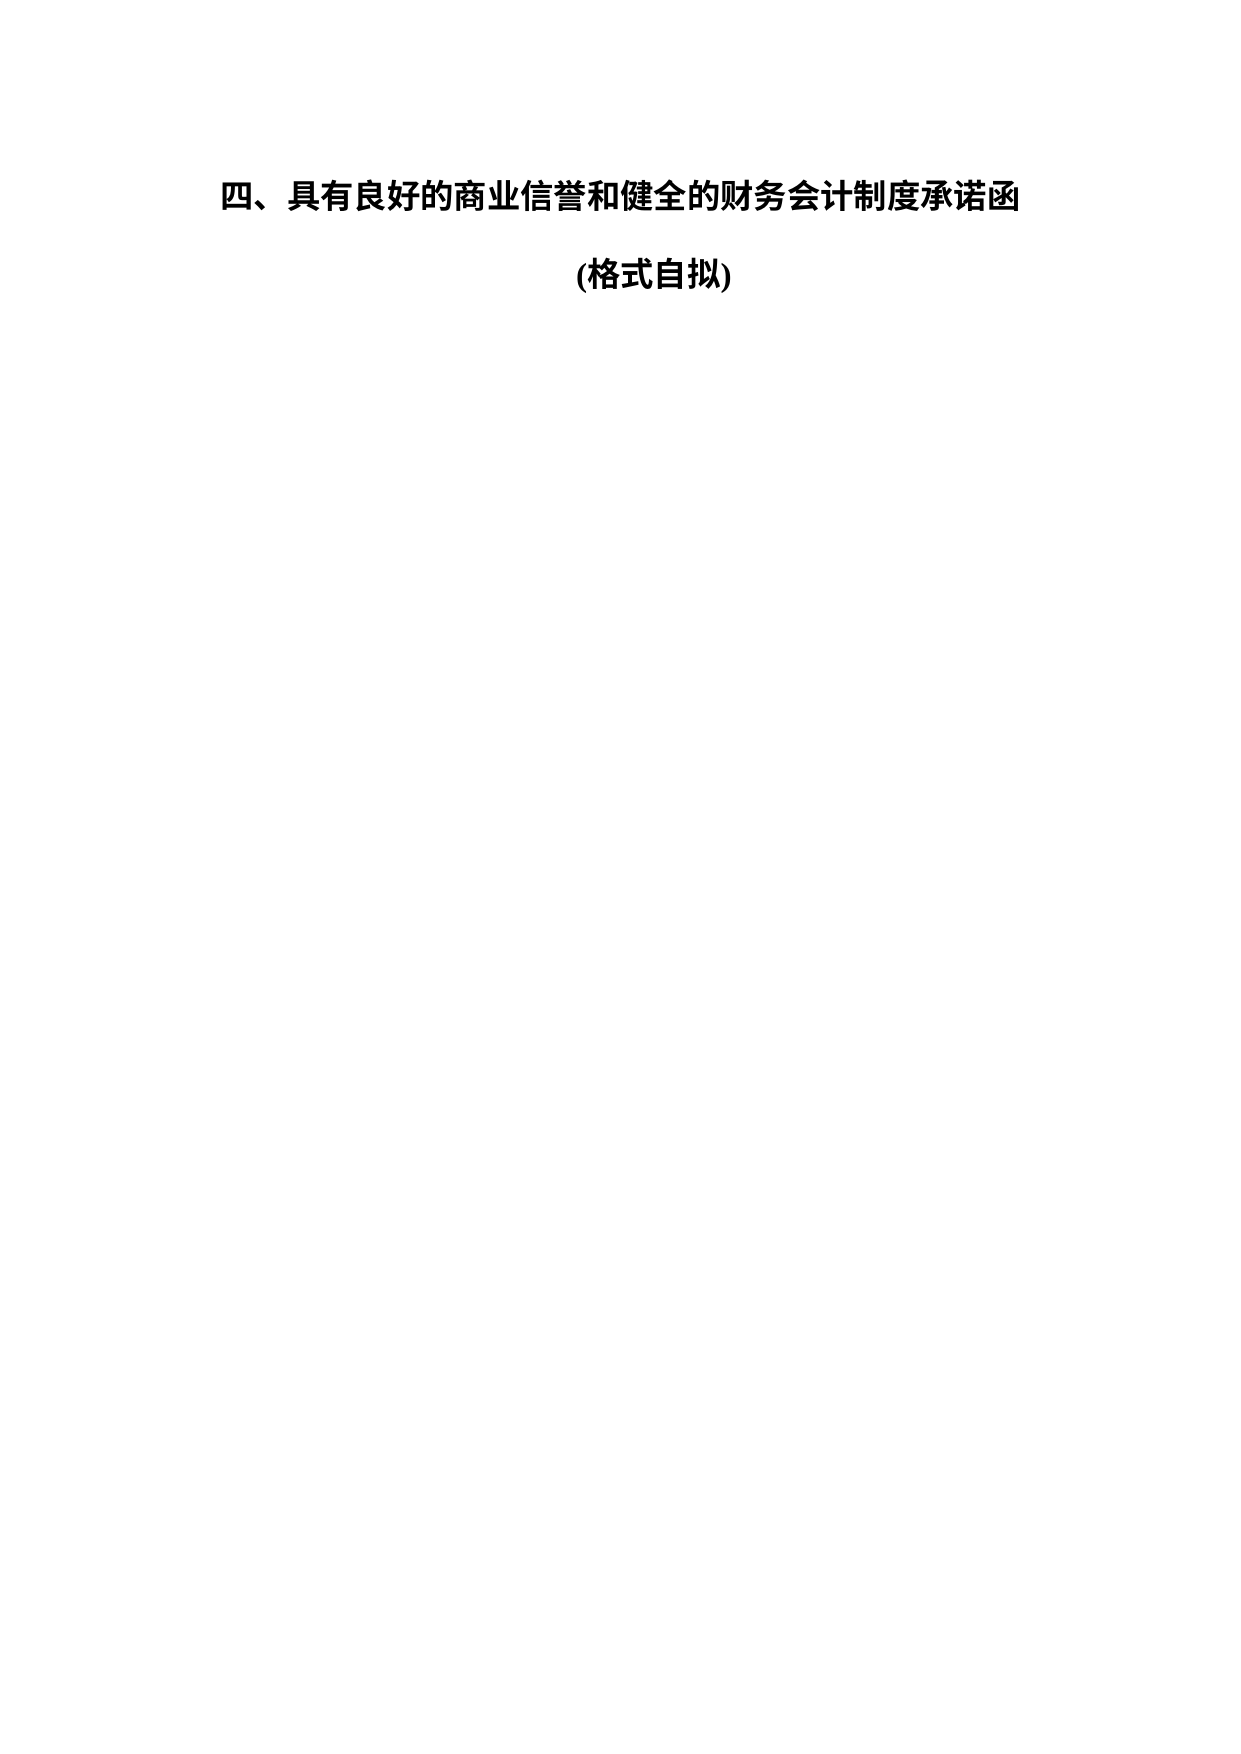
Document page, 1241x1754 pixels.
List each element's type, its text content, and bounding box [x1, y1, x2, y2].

list 具有良好的商业信誉和健全的财务会计制度承诺函 [187, 162, 1053, 227]
text (格式自拟) [187, 239, 1053, 304]
